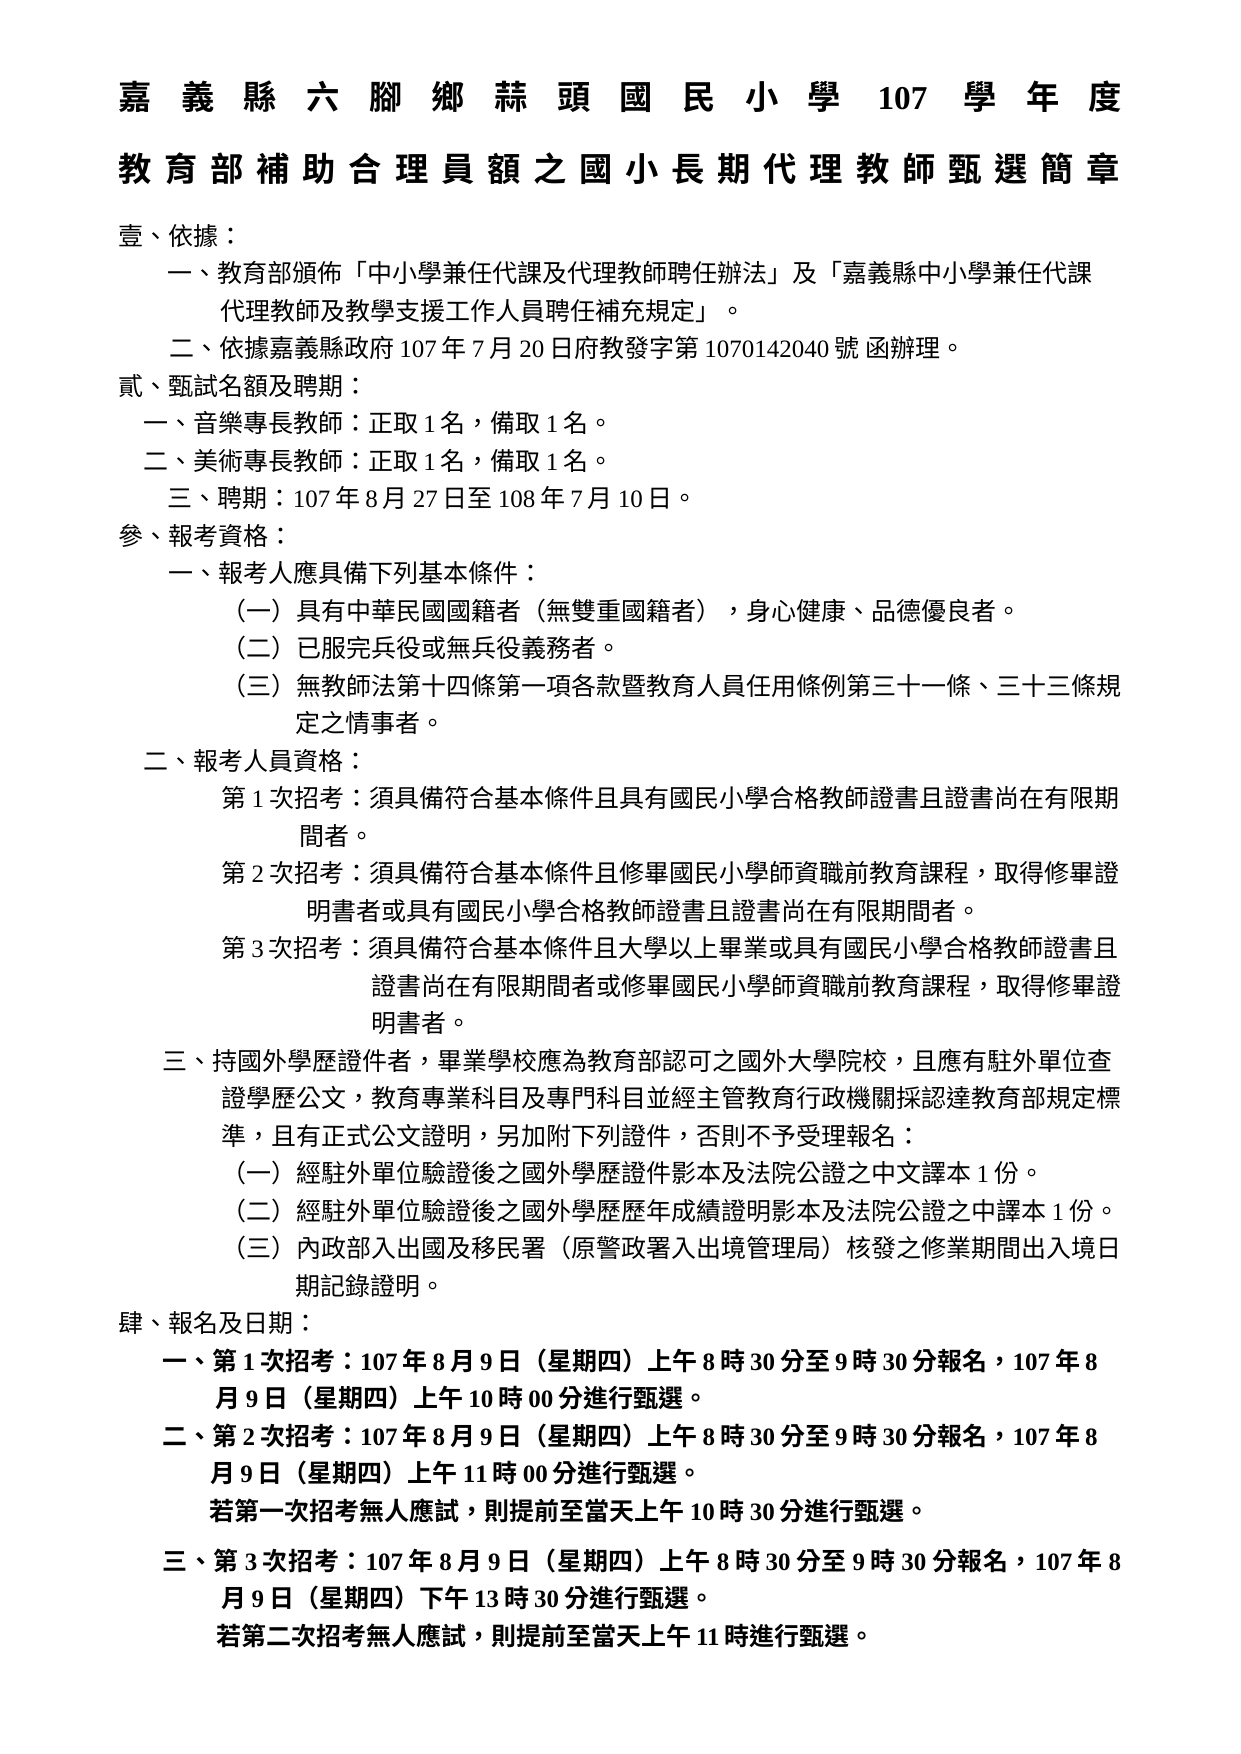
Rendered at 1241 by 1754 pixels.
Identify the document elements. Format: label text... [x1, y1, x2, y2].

text 代理教師及教學支援工作人員聘任補充規定」。 [162, 290, 1122, 328]
text 一、教育部頒佈「中小學兼任代課及代理教師聘任辦法」及「嘉義縣中小學兼任代課 [167, 253, 1122, 290]
text 二、美術專長教師：正取1名，備取1名。 [118, 440, 1122, 478]
text 一、第1次招考：107年8月9日（星期四）上午8時30分至9時30分報名，107年8 [162, 1340, 1122, 1378]
text （一）經駐外單位驗證後之國外學歷證件影本及法院公證之中文譯本1份。 [221, 1153, 1122, 1190]
text （一）具有中華民國國籍者（無雙重國籍者），身心健康、品德優良者。 [221, 590, 1122, 628]
text （二）經駐外單位驗證後之國外學歷歷年成績證明影本及法院公證之中譯本1份。 [221, 1190, 1122, 1228]
text 壹、依據： [118, 215, 1122, 253]
text 三、聘期：107年8月27日至108年7月10日。 [118, 478, 1122, 515]
text 貳、甄試名額及聘期： [118, 365, 1122, 403]
text 月9日（星期四）上午10時00分進行甄選。 [216, 1378, 1122, 1415]
text 教育部補助合理員額之國小長期代理教師甄選簡章 [118, 143, 1122, 191]
text 二、第2次招考：107年8月9日（星期四）上午8時30分至9時30分報名，107年8 [162, 1415, 1122, 1453]
text 肆、報名及日期： [118, 1303, 1122, 1340]
text （三）內政部入出國及移民署（原警政署入出境管理局）核發之修業期間出入境日期記錄證明。 [221, 1228, 1122, 1303]
text 三、第3次招考：107年8月9日（星期四）上午8時30分至9時30分報名，107年8月9日（星期四）下午13時30分進行甄選。 [162, 1540, 1122, 1615]
text 明書者或具有國民小學合格教師證書且證書尚在有限期間者。 [118, 890, 1122, 928]
text （二）已服完兵役或無兵役義務者。 [221, 628, 1122, 665]
text 第3次招考：須具備符合基本條件且大學以上畢業或具有國民小學合格教師證書且證書尚在有限期間者或修畢國民小學師資職前教育課程，取得修畢證明書者。 [221, 928, 1122, 1040]
text （三）無教師法第十四條第一項各款暨教育人員任用條例第三十一條、三十三條規定之情事者。 [221, 665, 1122, 740]
text 若第二次招考無人應試，則提前至當天上午11時進行甄選。 [216, 1615, 1122, 1653]
text 若第一次招考無人應試，則提前至當天上午10時30分進行甄選。 [207, 1490, 1122, 1528]
text 第1次招考：須具備符合基本條件且具有國民小學合格教師證書且證書尚在有限期 [118, 778, 1122, 815]
text 一、音樂專長教師：正取1名，備取1名。 [118, 403, 1122, 440]
text 月9日（星期四）上午11時00分進行甄選。 [210, 1453, 1122, 1490]
text 參、報考資格： [118, 515, 1122, 553]
text 二、報考人員資格： [118, 740, 1122, 778]
text 第2次招考：須具備符合基本條件且修畢國民小學師資職前教育課程，取得修畢證 [118, 853, 1122, 890]
text 嘉義縣六腳鄉蒜頭國民小學107學年度 [118, 71, 1122, 119]
text 二、依據嘉義縣政府107年7月20日府教發字第1070142040號 函辦理。 [162, 328, 1122, 365]
text 一、報考人應具備下列基本條件： [118, 553, 1122, 590]
text 間者。 [118, 815, 1122, 853]
text 三、持國外學歷證件者，畢業學校應為教育部認可之國外大學院校，且應有駐外單位查證學歷公文，教育專業科目及專門科目並經主管教育行政機關採認達教育部規定標準，且有正式公文證明，另加附下列證件，否則不予受理報名： [162, 1040, 1122, 1153]
